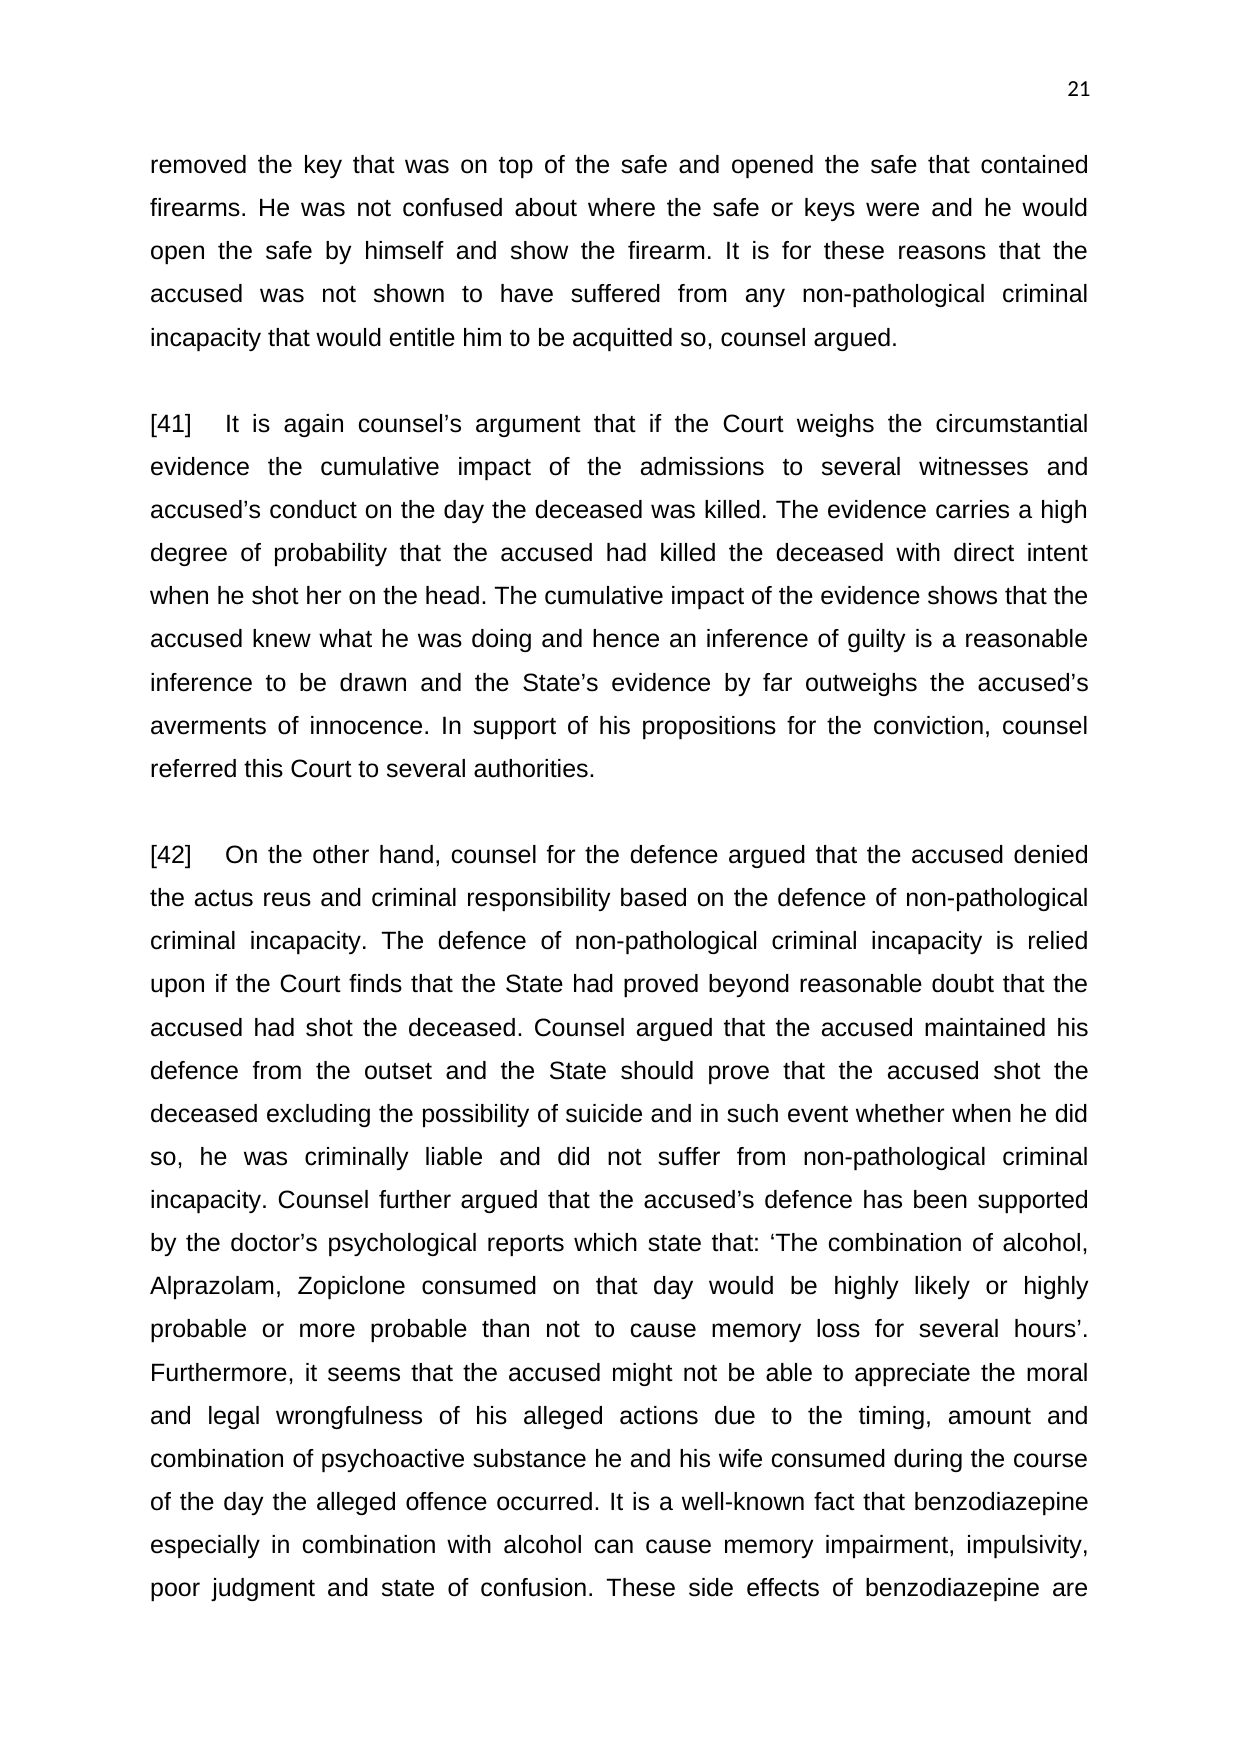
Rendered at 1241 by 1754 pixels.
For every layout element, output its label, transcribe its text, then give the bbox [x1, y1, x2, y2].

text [150, 150, 1090, 351]
text [41] It is again counsel’s argument that if the Court weighs the circumstantial evidence the cumulative impact of the admissions to several witnesses and accused’s conduct on the day the deceased was killed. The evidence carries a high degree of probability that the accused had killed the deceased with direct intent when he shot her on the head. The cumulative impact of the evidence shows that the accused knew what he was doing and hence an inference of guilty is a reasonable inference to be drawn and the State’s evidence by far outweighs the accused’s averments of innocence. In support of his propositions for the conviction, counsel referred this Court to several authorities. [150, 409, 1090, 782]
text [150, 840, 1090, 1602]
